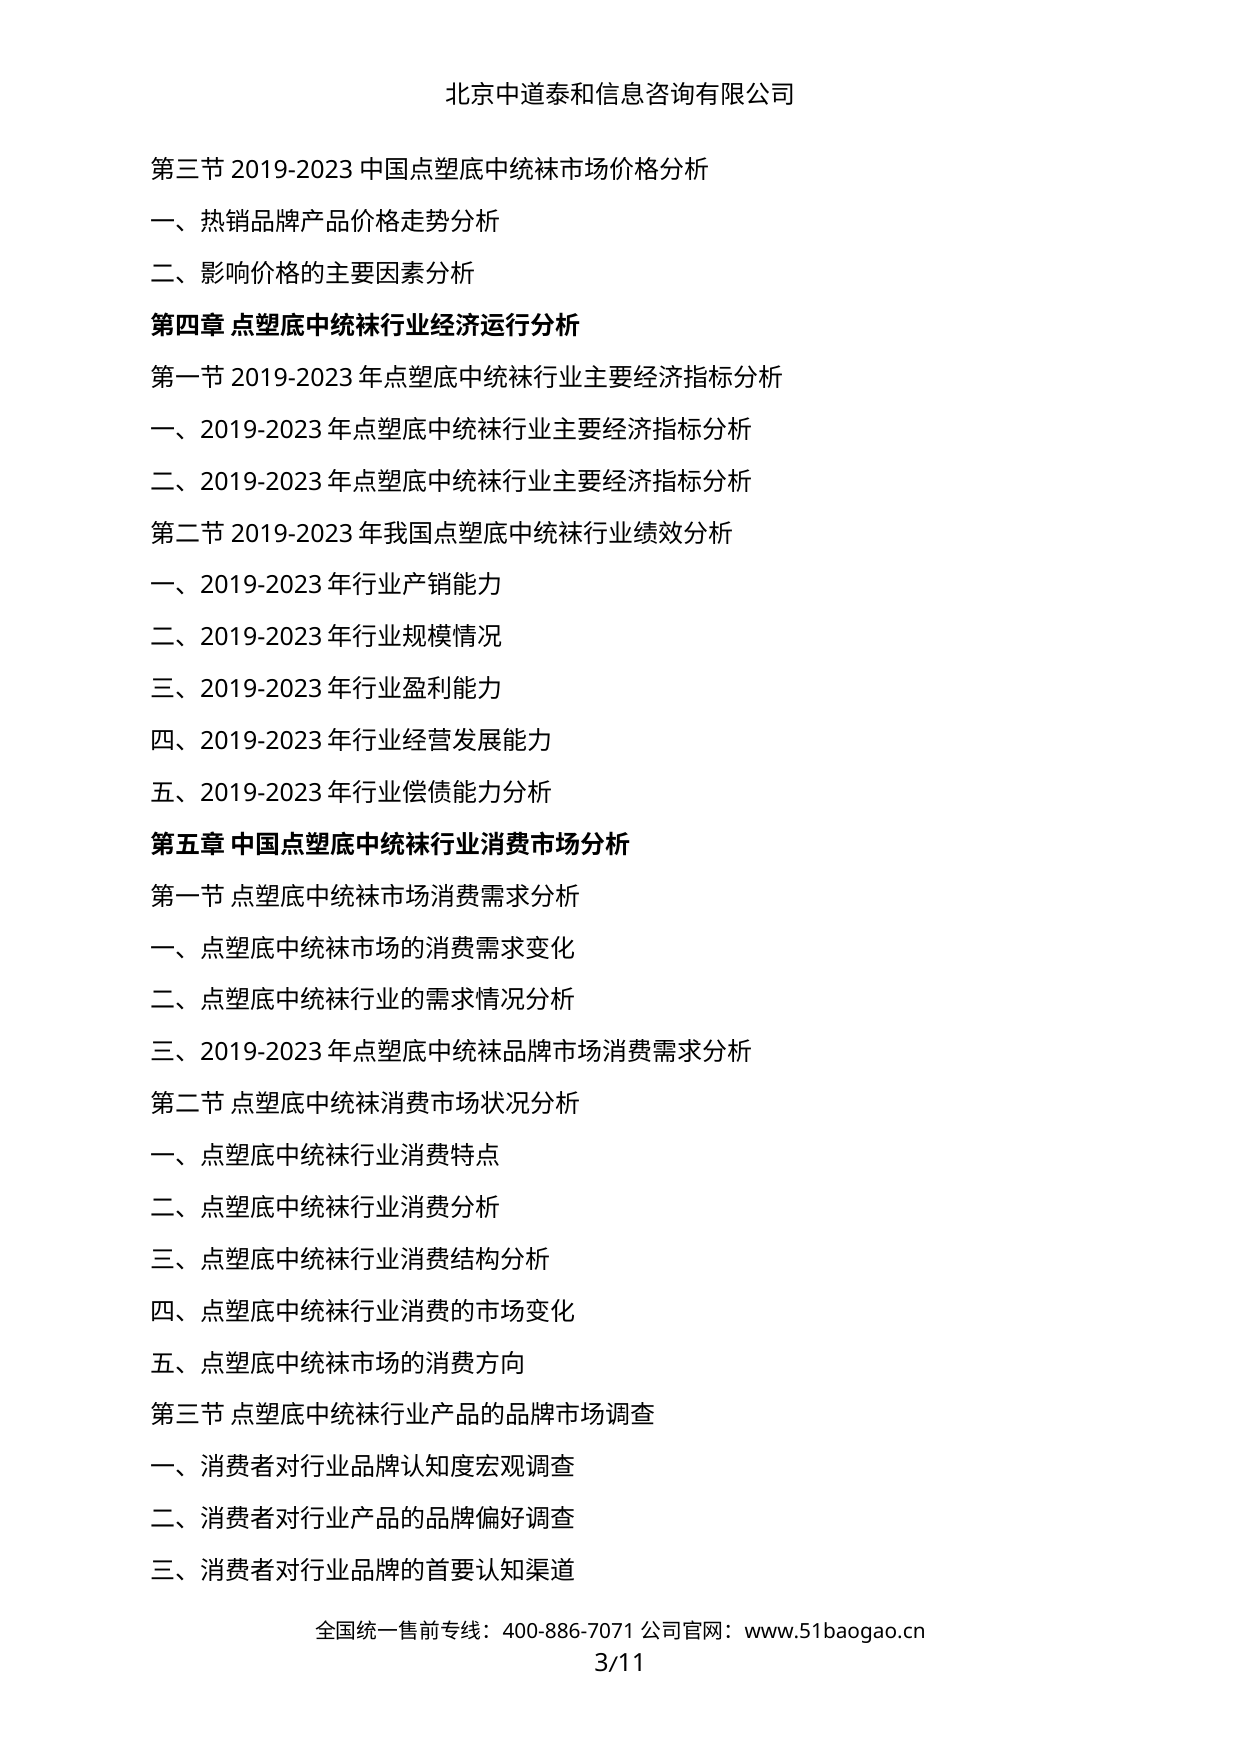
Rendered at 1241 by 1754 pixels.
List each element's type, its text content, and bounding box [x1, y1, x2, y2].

text 第二节 2019-2023年我国点塑底中统袜行业绩效分析 [150, 513, 1090, 549]
text 二、影响价格的主要因素分析 [150, 254, 1090, 290]
text 三、消费者对行业品牌的首要认知渠道 [150, 1551, 1090, 1587]
text 二、2019-2023年点塑底中统袜行业主要经济指标分析 [150, 461, 1090, 497]
text 五、点塑底中统袜市场的消费方向 [150, 1343, 1090, 1379]
text 第一节 点塑底中统袜市场消费需求分析 [150, 876, 1090, 912]
text 第二节 点塑底中统袜消费市场状况分析 [150, 1084, 1090, 1120]
text 第三节 2019-2023 中国点塑底中统袜市场价格分析 [150, 150, 1090, 186]
text 三、点塑底中统袜行业消费结构分析 [150, 1239, 1090, 1276]
text 二、点塑底中统袜行业消费分析 [150, 1187, 1090, 1224]
text 二、2019-2023年行业规模情况 [150, 617, 1090, 653]
text 第五章 中国点塑底中统袜行业消费市场分析 [150, 824, 1090, 861]
text 一、热销品牌产品价格走势分析 [150, 202, 1090, 238]
text 四、2019-2023年行业经营发展能力 [150, 721, 1090, 757]
text 一、2019-2023年行业产销能力 [150, 565, 1090, 601]
text 二、消费者对行业产品的品牌偏好调查 [150, 1499, 1090, 1535]
text 第四章 点塑底中统袜行业经济运行分析 [150, 306, 1090, 342]
text 第一节 2019-2023年点塑底中统袜行业主要经济指标分析 [150, 357, 1090, 394]
text 二、点塑底中统袜行业的需求情况分析 [150, 980, 1090, 1016]
text 一、点塑底中统袜行业消费特点 [150, 1136, 1090, 1172]
text 三、2019-2023年行业盈利能力 [150, 669, 1090, 705]
text 一、消费者对行业品牌认知度宏观调查 [150, 1447, 1090, 1483]
text 一、2019-2023年点塑底中统袜行业主要经济指标分析 [150, 409, 1090, 446]
text 四、点塑底中统袜行业消费的市场变化 [150, 1291, 1090, 1327]
text 第三节 点塑底中统袜行业产品的品牌市场调查 [150, 1395, 1090, 1431]
text 三、2019-2023年点塑底中统袜品牌市场消费需求分析 [150, 1032, 1090, 1068]
text 一、点塑底中统袜市场的消费需求变化 [150, 928, 1090, 964]
text 五、2019-2023年行业偿债能力分析 [150, 772, 1090, 809]
